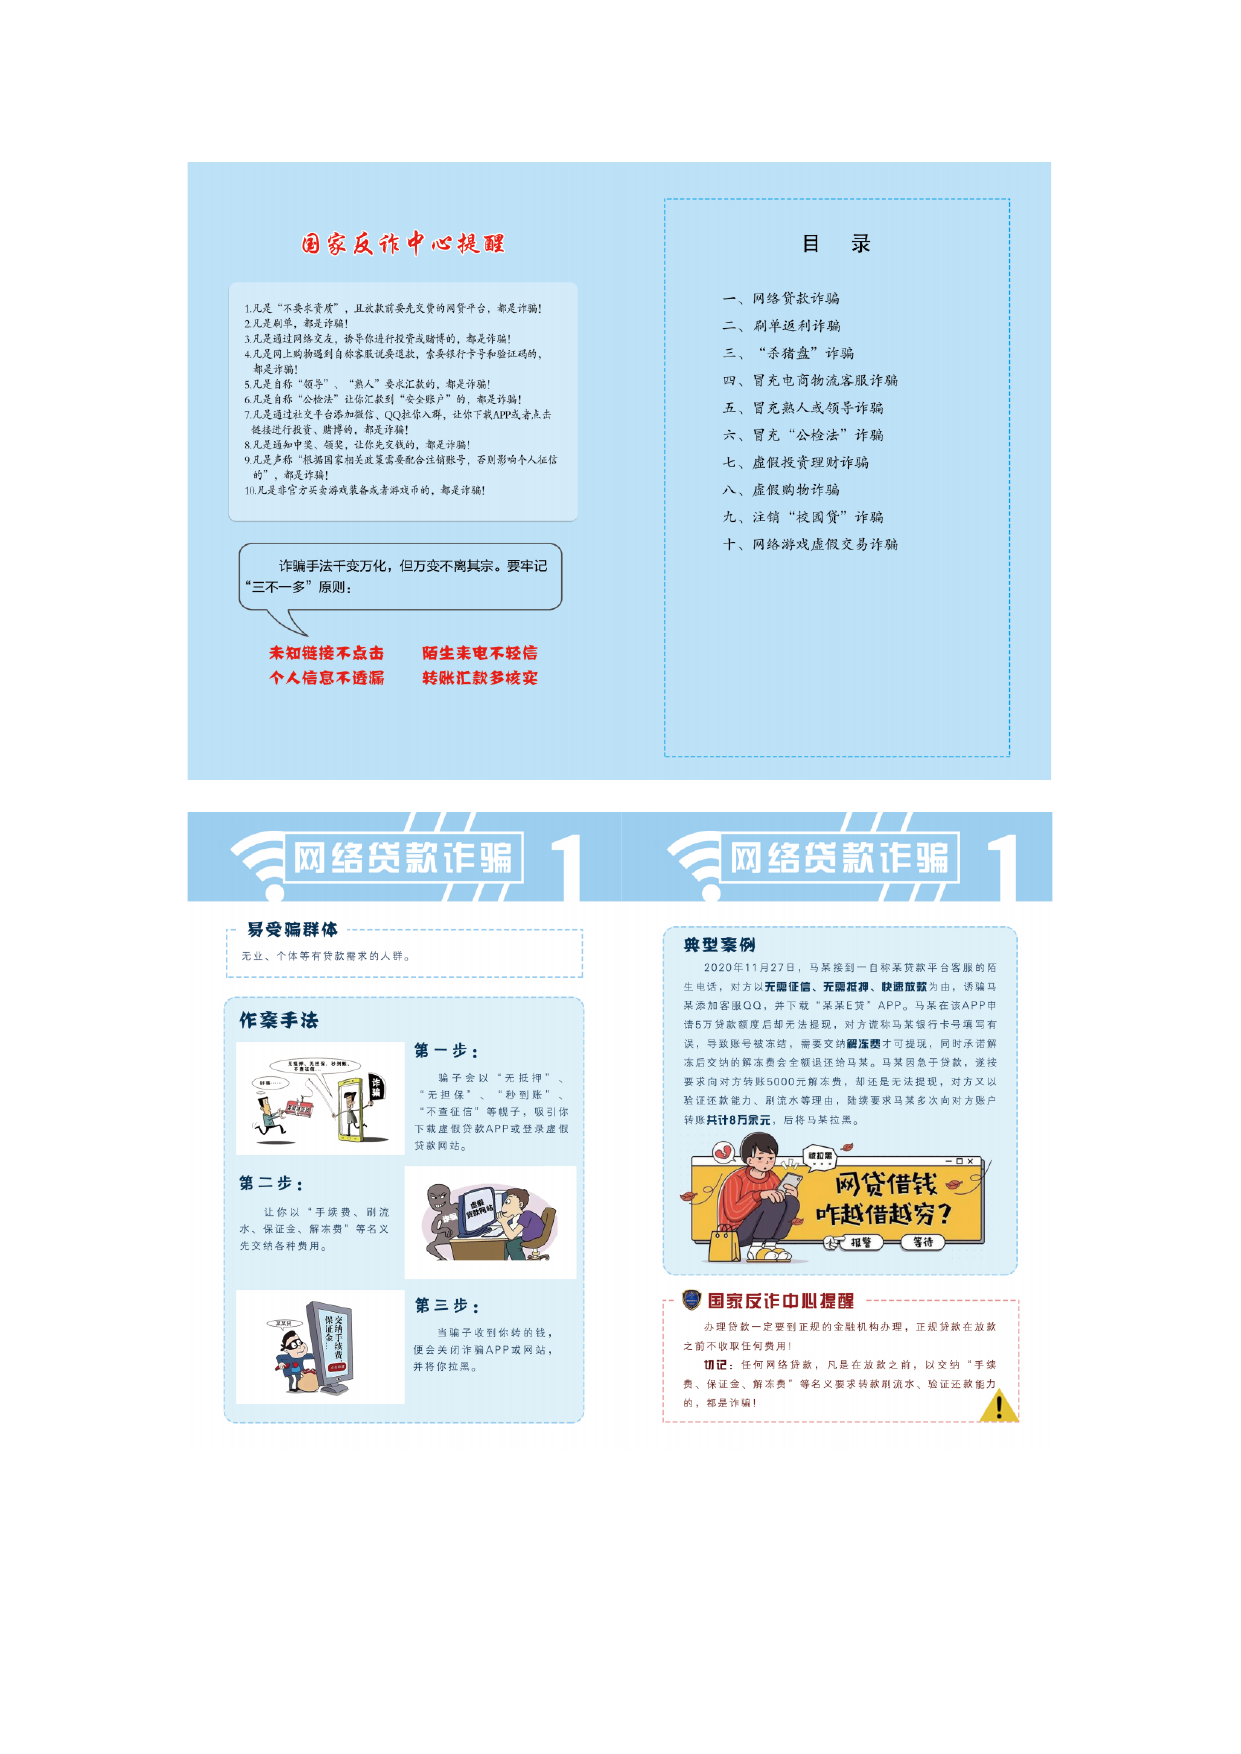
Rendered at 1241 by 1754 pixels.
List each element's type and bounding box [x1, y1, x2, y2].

picture [187, 812, 1053, 1451]
picture [187, 162, 1052, 780]
